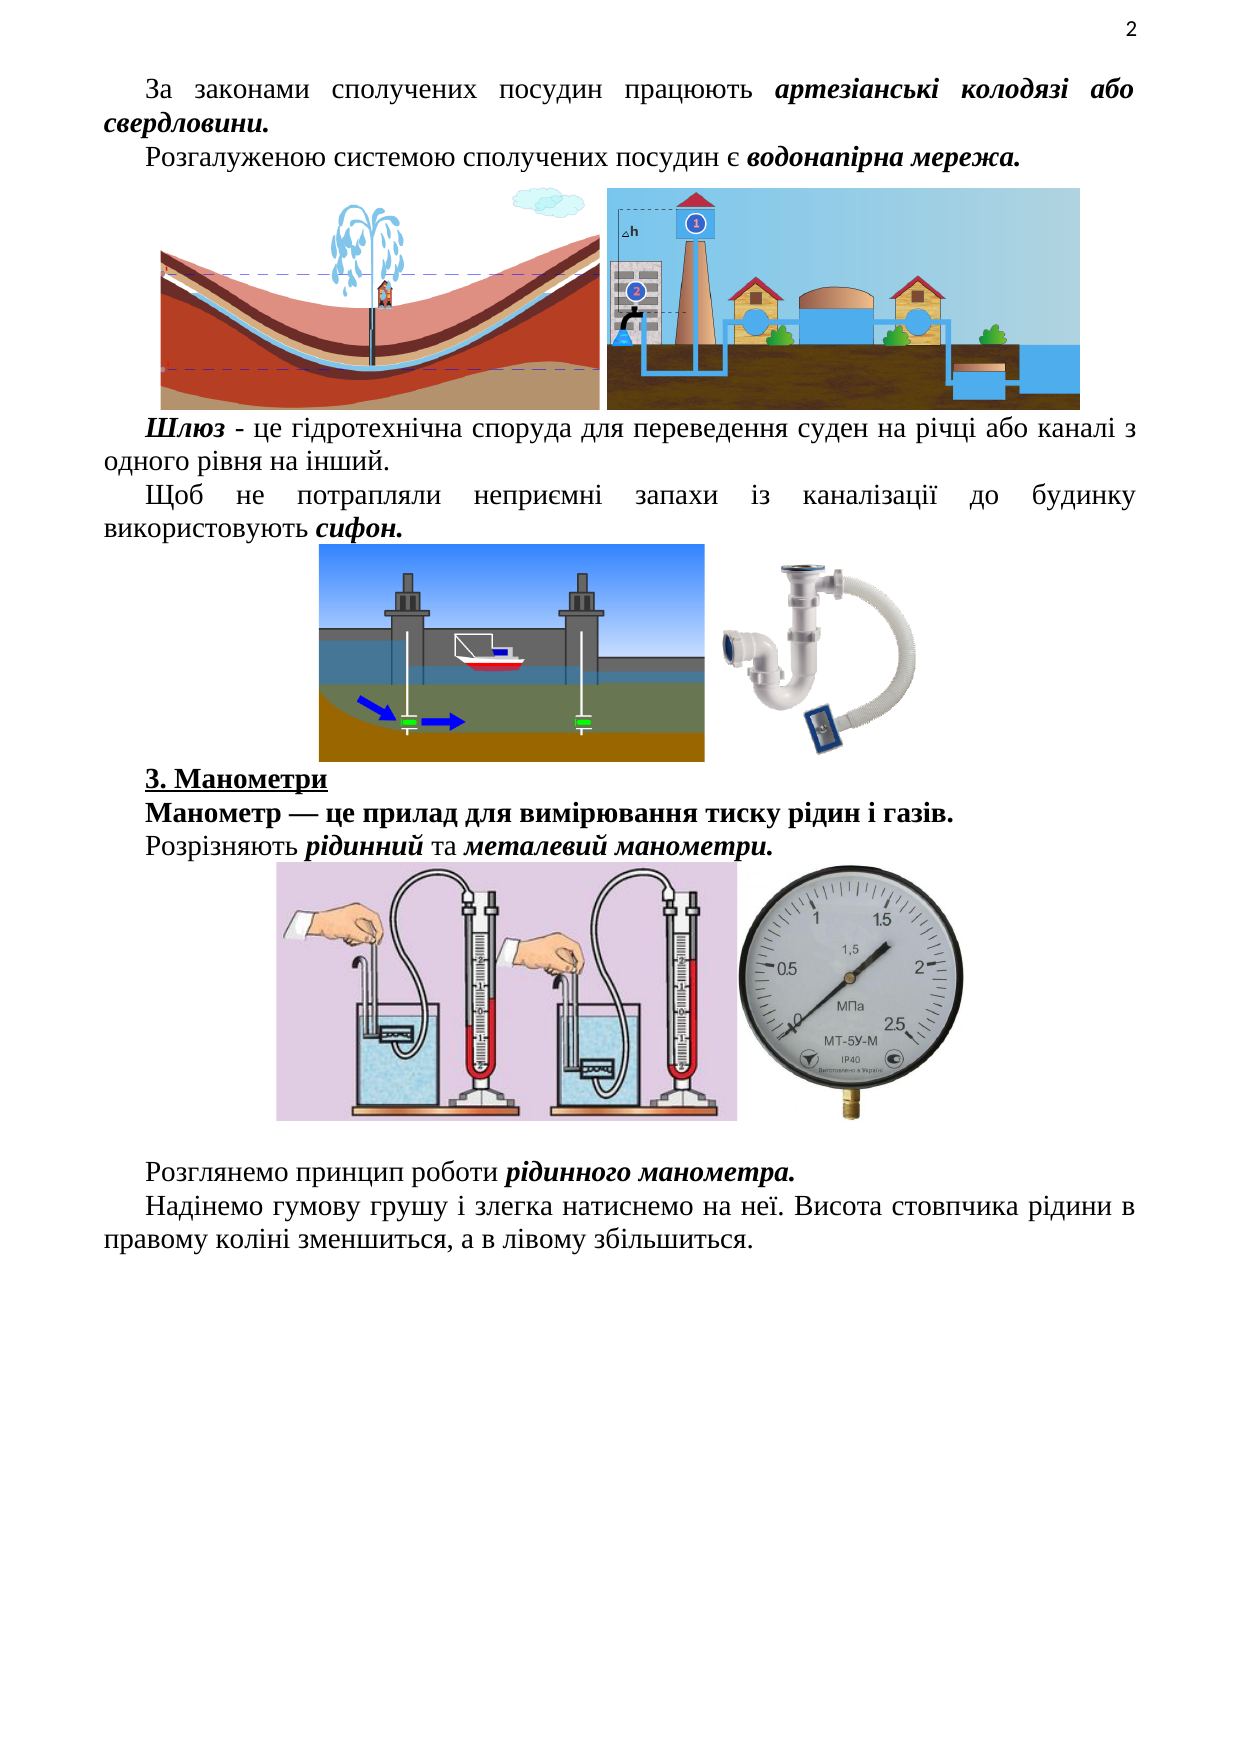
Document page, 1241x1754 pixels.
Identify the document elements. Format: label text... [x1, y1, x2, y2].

text Розглянемо принцип роботи рідинного манометра. [103, 1154, 1137, 1188]
text Розгалуженою системою сполучених посудин є водонапірна мережа. [103, 139, 1137, 172]
text 3. Манометри [103, 761, 1137, 795]
picture [160, 172, 600, 410]
picture [318, 544, 922, 762]
text Шлюз - це гідротехнічна споруда для переведення суден на річці або каналі з одного рівня на інший. [103, 410, 1137, 477]
text Надінемо гумову грушу і злегка натиснемо на неї. Висота стовпчика рідини в правому коліні зменшиться, а в лівому збільшиться. [103, 1188, 1137, 1255]
text За законами сполучених посудин працюють артезіанські колодязі або свердловини. [103, 72, 1137, 139]
picture [276, 862, 964, 1121]
picture [607, 188, 1080, 410]
text Манометр — це прилад для вимірювання тиску рідин і газів. [103, 795, 1137, 828]
text Розрізняють рідинний та металевий манометри. [103, 828, 1137, 862]
text Щоб не потрапляли неприємні запахи із каналізації до будинку використовують сифон. [103, 477, 1137, 544]
